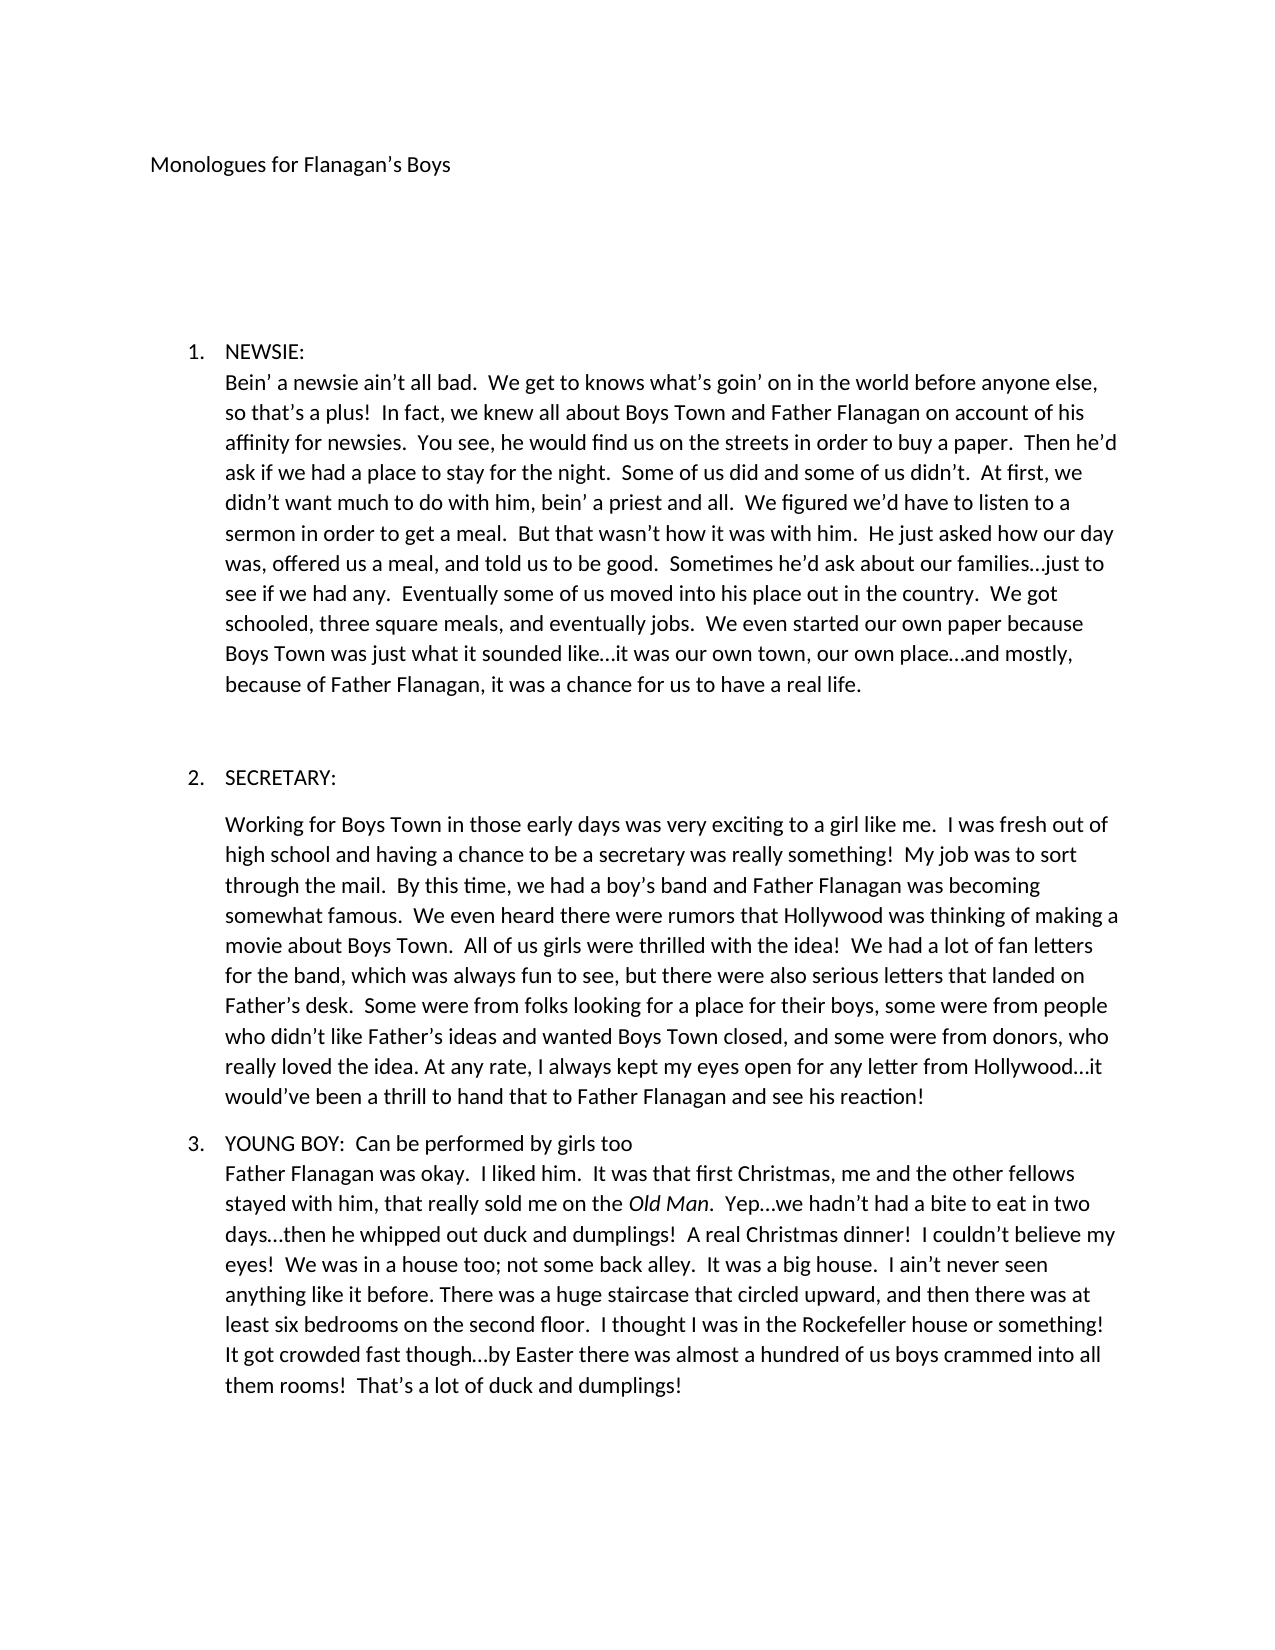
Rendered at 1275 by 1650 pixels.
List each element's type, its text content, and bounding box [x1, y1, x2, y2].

text Monologues for Flanagan’s Boys [150, 150, 1125, 178]
list Father Flanagan was okay. I liked him. It was that first Christmas, me and the other fellows stayed with him, that really sold me on the Old Man. Yep…we hadn’t had a bite to eat in two days…then he whipped out duck and dumplings! A real Christmas dinner! I couldn’t believe my eyes! We was in a house too; not some back alley. It was a big house. I ain’t never seen anything like it before. There was a huge staircase that circled upward, and then there was at least six bedrooms on the second floor. I thought I was in the Rockefeller house or something! It got crowded fast though…by Easter there was almost a hundred of us boys crammed into all them rooms! That’s a lot of duck and dumplings! [225, 1159, 1125, 1399]
list YOUNG BOY: Can be performed by girls too [187, 1129, 1125, 1157]
list NEWSIE: [187, 337, 1125, 366]
list Bein’ a newsie ain’t all bad. We get to knows what’s goin’ on in the world before anyone else, so that’s a plus! In fact, we knew all about Boys Town and Father Flanagan on account of his affinity for newsies. You see, he would find us on the streets in order to buy a paper. Then he’d ask if we had a place to stay for the night. Some of us did and some of us didn’t. At first, we didn’t want much to do with him, bein’ a priest and all. We figured we’d have to listen to a sermon in order to get a meal. But that wasn’t how it was with him. He just asked how our day was, offered us a meal, and told us to be good. Sometimes he’d ask about our families…just to see if we had any. Eventually some of us moved into his place out in the country. We got schooled, three square meals, and eventually jobs. We even started our own paper because Boys Town was just what it sounded like…it was our own town, our own place…and mostly, because of Father Flanagan, it was a chance for us to have a real life. [225, 368, 1125, 698]
text Working for Boys Town in those early days was very exciting to a girl like me. I was fresh out of high school and having a chance to be a secretary was really something! My job was to sort through the mail. By this time, we had a boy’s band and Father Flanagan was becoming somewhat famous. We even heard there were rumors that Hollywood was thinking of making a movie about Boys Town. All of us girls were thrilled with the idea! We had a lot of fan letters for the band, which was always fun to see, but there were also serious letters that landed on Father’s desk. Some were from folks looking for a place for their boys, some were from people who didn’t like Father’s ideas and wanted Boys Town closed, and some were from donors, who really loved the idea. At any rate, I always kept my eyes open for any letter from Hollywood…it would’ve been a thrill to hand that to Father Flanagan and see his reaction! [225, 810, 1125, 1110]
list SECRETARY: [187, 763, 1125, 792]
